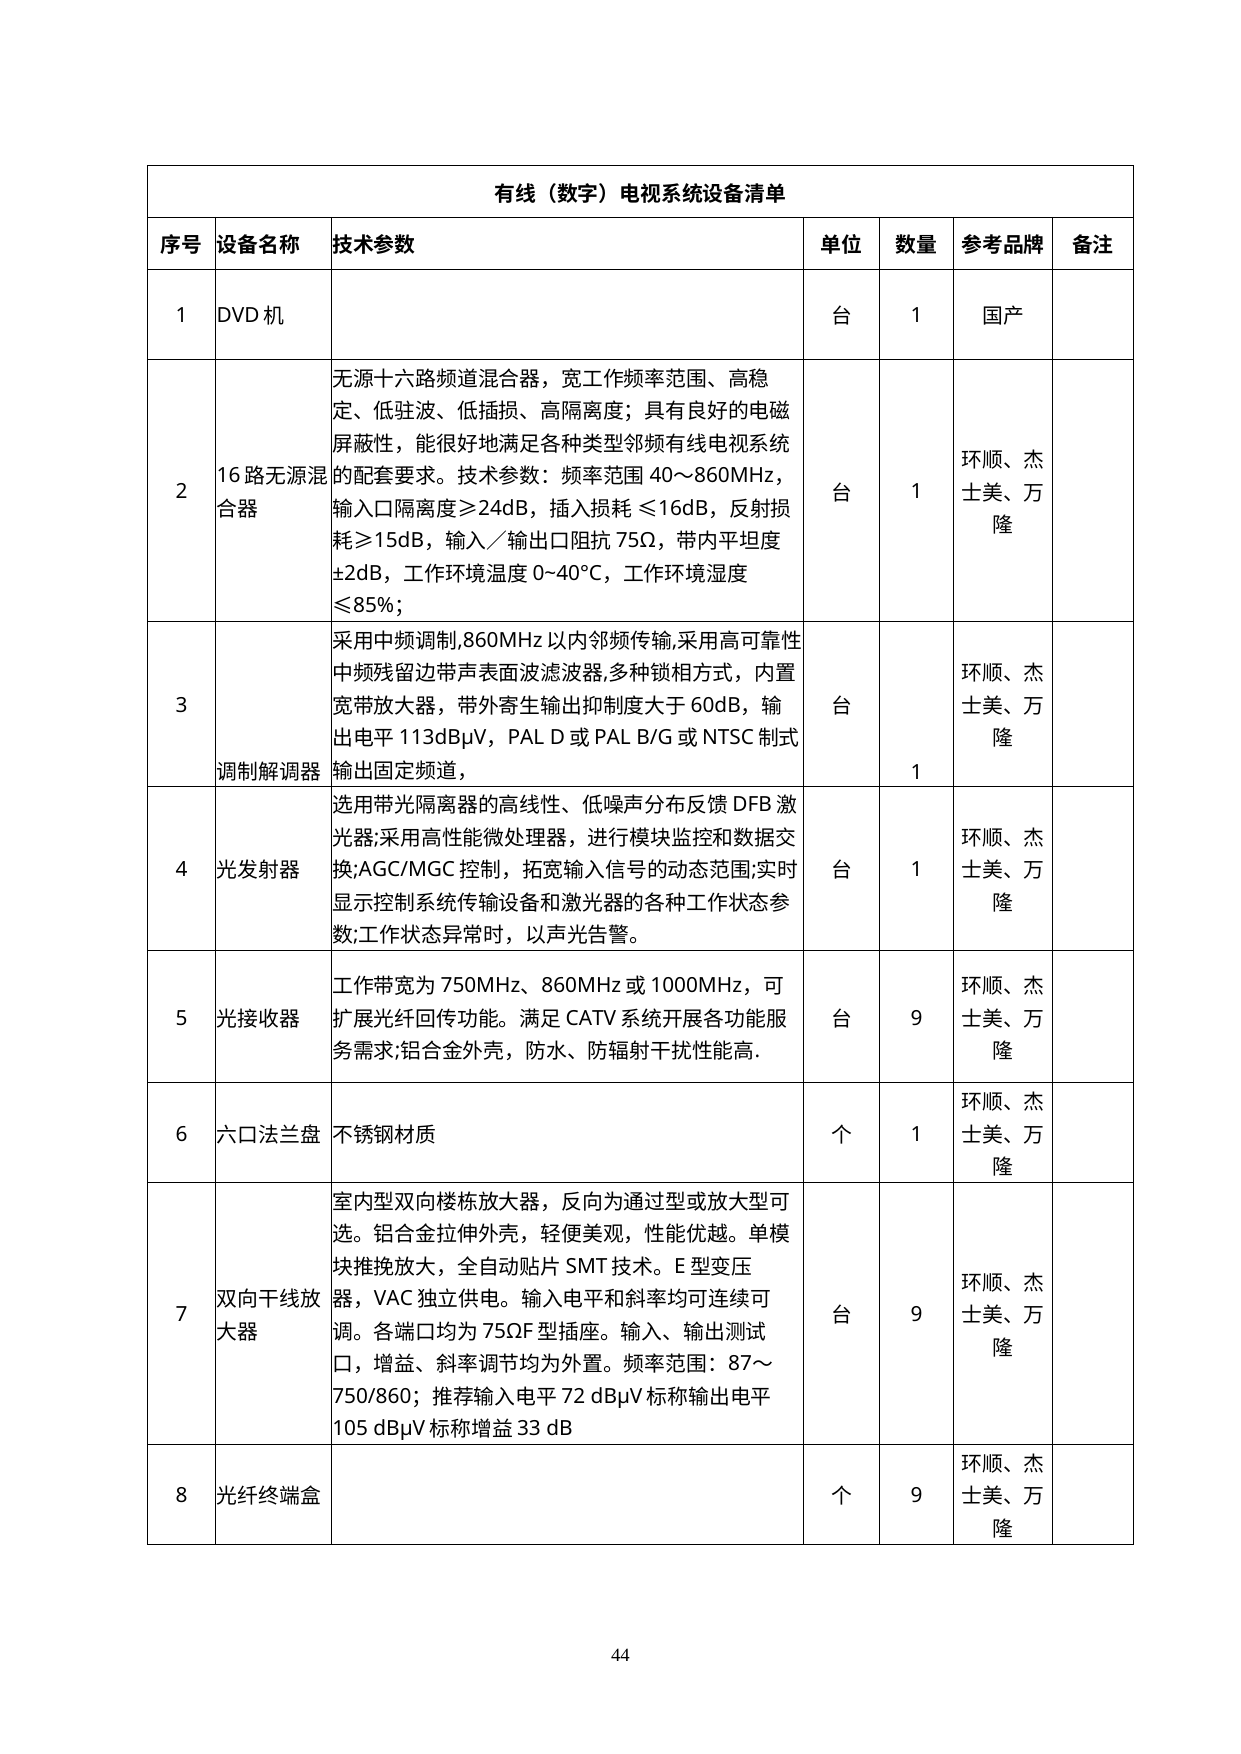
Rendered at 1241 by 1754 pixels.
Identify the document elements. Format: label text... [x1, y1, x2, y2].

table_cell 个 [804, 1083, 879, 1182]
table_cell 7 [148, 1183, 215, 1444]
table_cell 9 [880, 1445, 953, 1543]
table_cell 环顺、杰士美、万隆 [954, 622, 1052, 786]
table_cell 4 [148, 787, 215, 950]
table_cell 环顺、杰士美、万隆 [954, 1083, 1052, 1182]
table_cell [1053, 270, 1133, 359]
table_cell 不锈钢材质 [332, 1083, 803, 1182]
table_cell 国产 [954, 270, 1052, 359]
table_cell 设备名称 [216, 218, 331, 269]
table_cell [1053, 360, 1133, 621]
table_cell [1053, 1183, 1133, 1444]
table_cell [1053, 951, 1133, 1082]
table_cell 六口法兰盘 [216, 1083, 331, 1182]
table_cell 1 [148, 270, 215, 359]
table_cell [1053, 1445, 1133, 1543]
table_cell 环顺、杰士美、万隆 [954, 787, 1052, 950]
table_cell 光接收器 [216, 951, 331, 1082]
table_cell 8 [148, 1445, 215, 1543]
table_cell 台 [804, 270, 879, 359]
table_cell 环顺、杰士美、万隆 [954, 951, 1052, 1082]
table_cell [1053, 1083, 1133, 1182]
table_cell 个 [804, 1445, 879, 1543]
table_cell 9 [880, 951, 953, 1082]
table_cell 1 [880, 622, 953, 786]
table_cell 单位 [804, 218, 879, 269]
table_cell 环顺、杰士美、万隆 [954, 1445, 1052, 1543]
table_cell 2 [148, 360, 215, 621]
table_cell 参考品牌 [954, 218, 1052, 269]
table_cell [1053, 787, 1133, 950]
table_cell 环顺、杰士美、万隆 [954, 360, 1052, 621]
table_cell 光纤终端盒 [216, 1445, 331, 1543]
table_cell 16路无源混合器 [216, 360, 331, 621]
table_cell 双向干线放大器 [216, 1183, 331, 1444]
table_cell 备注 [1053, 218, 1133, 269]
table_cell 台 [804, 787, 879, 950]
table_cell 5 [148, 951, 215, 1082]
table_cell 无源十六路频道混合器，宽工作频率范围、高稳定、低驻波、低插损、高隔离度；具有良好的电磁屏蔽性，能很好地满足各种类型邻频有线电视系统的配套要求。技术参数：频率范围 40～860MHz，输入口隔离度≥24dB，插入损耗 ≤16dB，反射损耗≥15dB，输入／输出口阻抗75Ω，带内平坦度±2dB，工作环境温度0~40°C，工作环境湿度 ≤85%； [332, 360, 803, 621]
table_cell DVD机 [216, 270, 331, 359]
table_cell 1 [880, 360, 953, 621]
table_cell 1 [880, 787, 953, 950]
table_cell 台 [804, 622, 879, 786]
table_cell 9 [880, 1183, 953, 1444]
table_cell 环顺、杰士美、万隆 [954, 1183, 1052, 1444]
table_cell [332, 270, 803, 359]
table_cell 台 [804, 1183, 879, 1444]
table_cell 技术参数 [332, 218, 803, 269]
table_cell 台 [804, 951, 879, 1082]
table_cell [1053, 622, 1133, 786]
table_cell 光发射器 [216, 787, 331, 950]
table_cell 选用带光隔离器的高线性、低噪声分布反馈DFB激光器;采用高性能微处理器，进行模块监控和数据交换;AGC/MGC控制，拓宽输入信号的动态范围;实时显示控制系统传输设备和激光器的各种工作状态参数;工作状态异常时，以声光告警。 [332, 787, 803, 950]
table_cell 序号 [148, 218, 215, 269]
table_cell [332, 1445, 803, 1543]
table_cell 工作带宽为750MHz、860MHz或1000MHz，可扩展光纤回传功能。满足CATV系统开展各功能服务需求;铝合金外壳，防水、防辐射干扰性能高. [332, 951, 803, 1082]
table_header 有线（数字）电视系统设备清单 [148, 166, 1133, 217]
table_cell 1 [880, 270, 953, 359]
table_cell 室内型双向楼栋放大器，反向为通过型或放大型可选。铝合金拉伸外壳，轻便美观，性能优越。单模块推挽放大，全自动贴片SMT技术。E型变压器，VAC独立供电。输入电平和斜率均可连续可调。各端口均为75ΩF型插座。输入、输出测试口，增益、斜率调节均为外置。频率范围：87～750/860；推荐输入电平72 dBμV标称输出电平105 dBμV标称增益33 dB [332, 1183, 803, 1444]
table_cell 1 [880, 1083, 953, 1182]
table_cell 调制解调器 [216, 622, 331, 786]
table_cell 台 [804, 360, 879, 621]
table_cell 6 [148, 1083, 215, 1182]
table_cell 数量 [880, 218, 953, 269]
table_cell 3 [148, 622, 215, 786]
table_cell 采用中频调制,860MHz以内邻频传输,采用高可靠性中频残留边带声表面波滤波器,多种锁相方式，内置宽带放大器，带外寄生输出抑制度大于60dB，输出电平113dBμV，PAL D或PAL B/G或NTSC制式输出固定频道， [332, 622, 803, 786]
